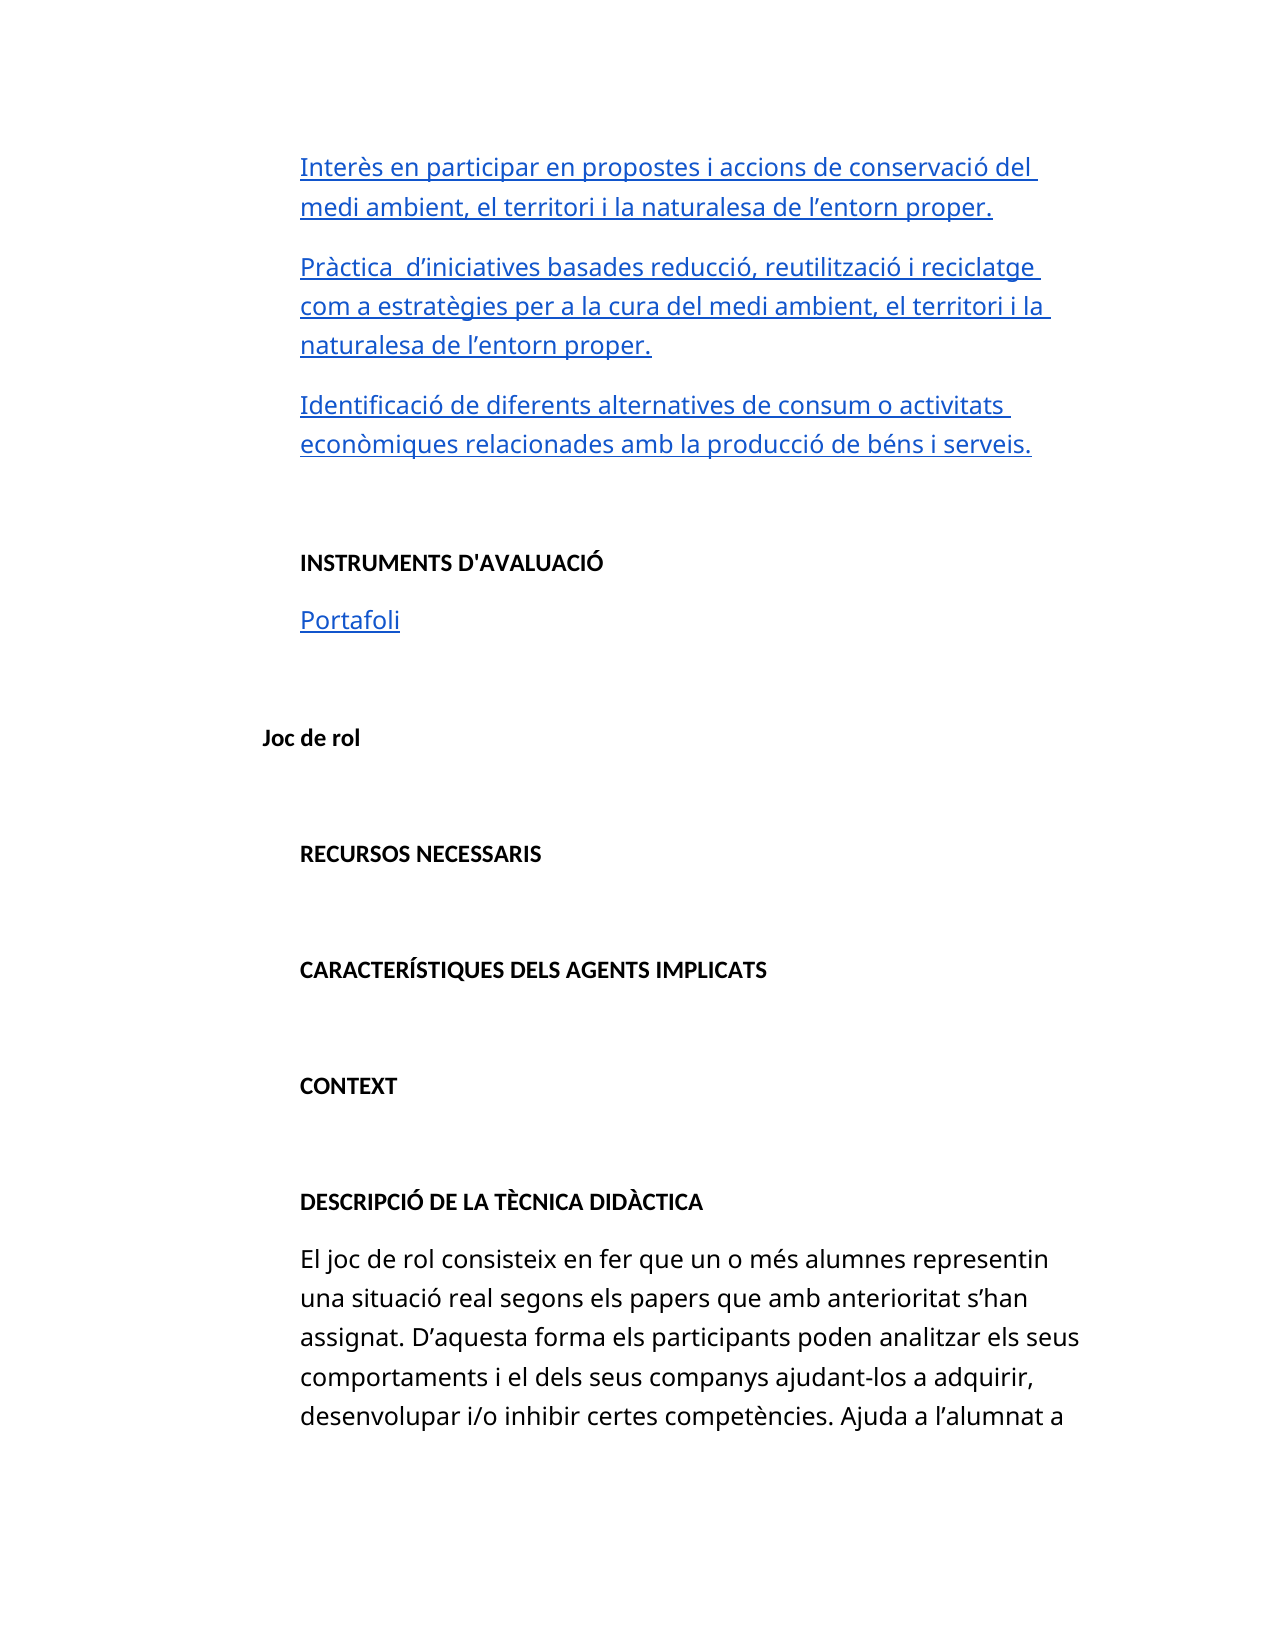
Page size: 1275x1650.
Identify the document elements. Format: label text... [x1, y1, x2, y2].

subtitle Joc de rol [262, 722, 1087, 753]
text Portafoli [300, 602, 1087, 637]
subtitle CONTEXT [300, 1070, 1087, 1101]
subtitle DESCRIPCIÓ DE LA TÈCNICA DIDÀCTICA [300, 1186, 1087, 1216]
text Pràctica d’iniciatives basades reducció, reutilització i reciclatge com a estratègies per a la cura del medi ambient, el territori i la naturalesa de l’entorn proper. [300, 249, 1087, 362]
subtitle INSTRUMENTS D'AVALUACIÓ [300, 547, 1087, 577]
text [300, 1242, 1087, 1432]
subtitle CARACTERÍSTIQUES DELS AGENTS IMPLICATS [300, 954, 1087, 985]
text Identificació de diferents alternatives de consum o activitats econòmiques relacionades amb la producció de béns i serveis. [300, 387, 1087, 461]
text Interès en participar en propostes i accions de conservació del medi ambient, el territori i la naturalesa de l’entorn proper. [300, 150, 1087, 223]
subtitle RECURSOS NECESSARIS [300, 838, 1087, 869]
